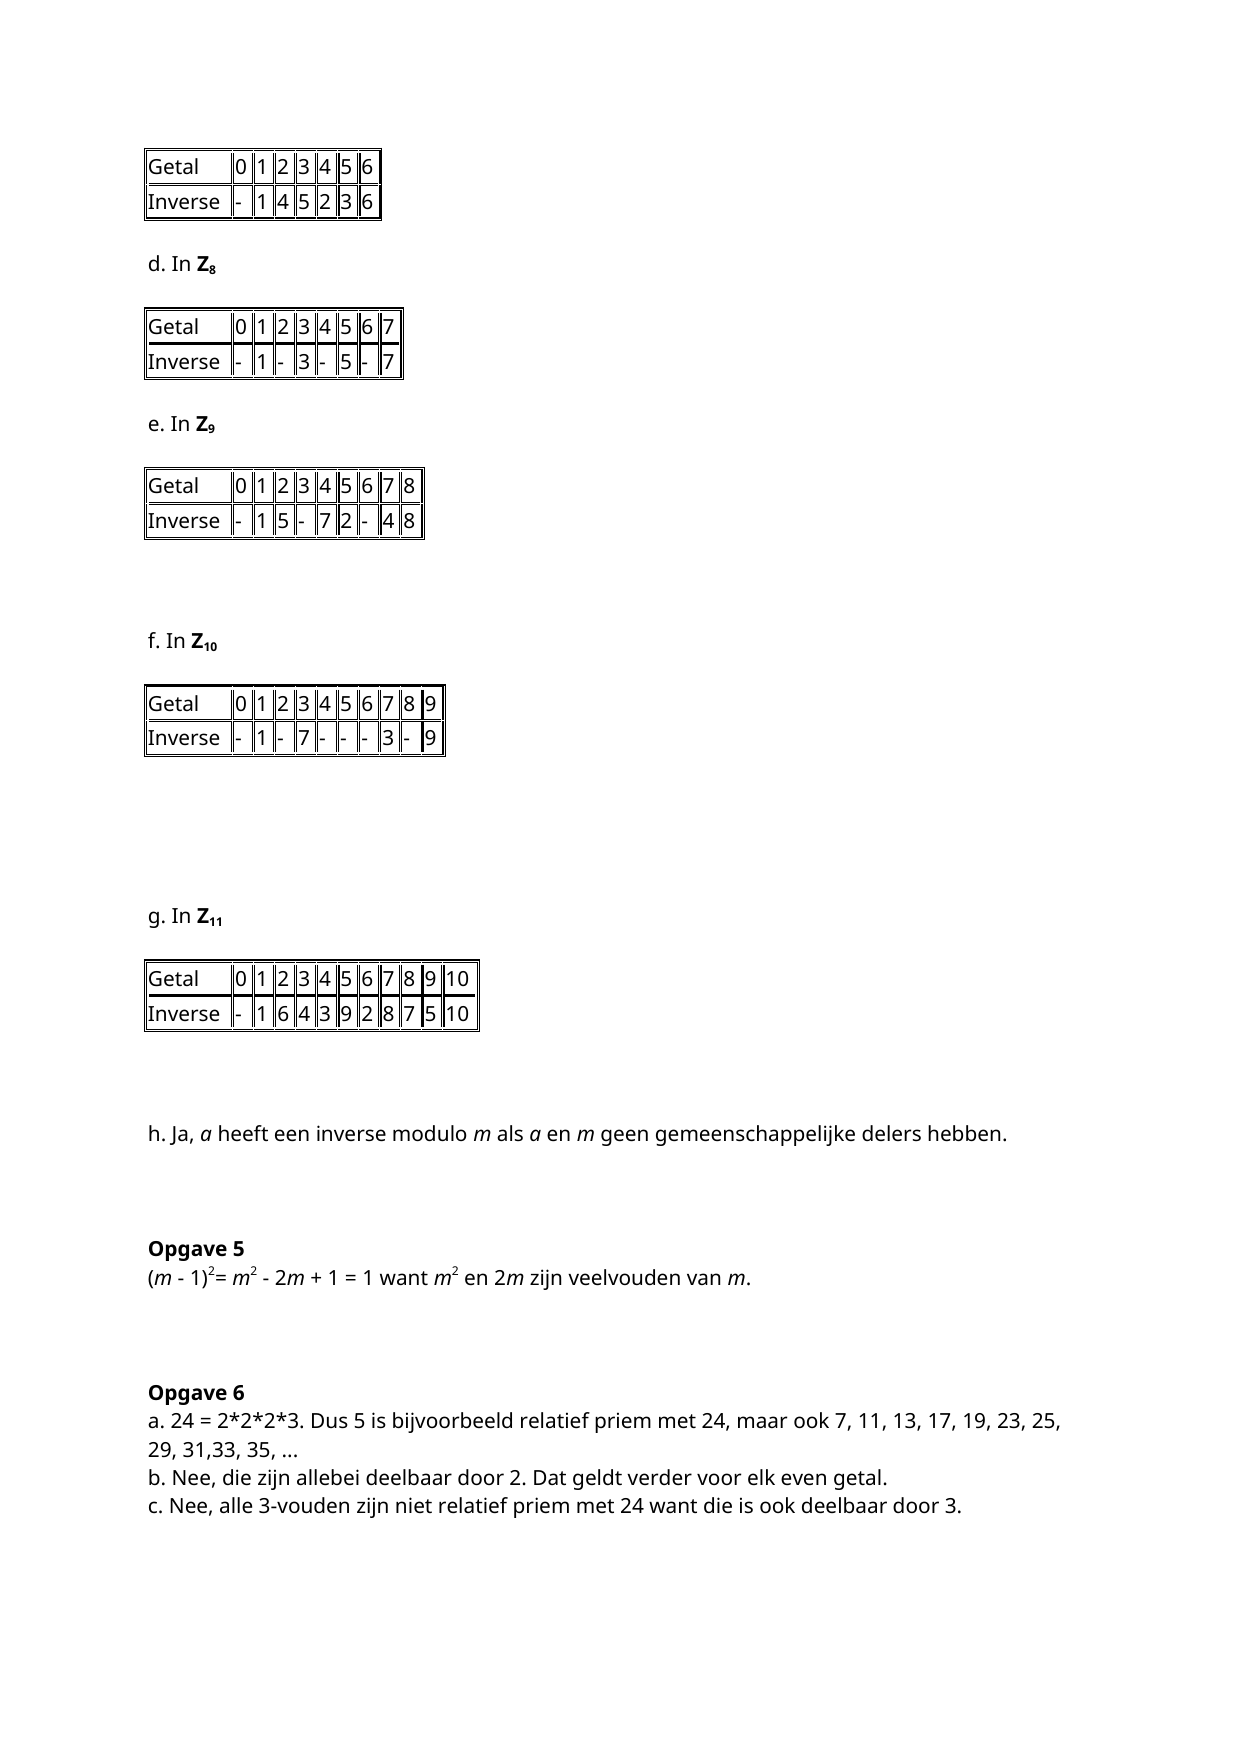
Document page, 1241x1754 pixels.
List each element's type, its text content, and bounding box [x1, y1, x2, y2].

table_cell 3 [380, 722, 401, 753]
table_cell - [338, 722, 359, 753]
table_header 3 [296, 470, 317, 502]
table_header 10 [443, 963, 477, 994]
table_header Getal [147, 151, 233, 182]
table_header 5 [338, 470, 359, 502]
text d. In Z8 [148, 249, 1093, 278]
table_header 5 [338, 309, 359, 342]
table_cell Inverse [147, 342, 232, 377]
table_header 5 [338, 149, 359, 182]
table_cell 2 [338, 505, 359, 536]
table_cell 5 [275, 505, 296, 536]
table_cell 6 [275, 997, 296, 1029]
table_header 6 [359, 151, 379, 182]
table_cell 1 [254, 722, 274, 753]
table_cell 7 [296, 722, 317, 753]
table_header 9 [422, 687, 442, 719]
table_cell 6 [359, 183, 380, 217]
table_cell - [233, 505, 253, 536]
table_header 1 [254, 963, 275, 994]
table_header 8 [401, 961, 422, 994]
table_header 7 [380, 470, 401, 502]
text e. In Z9 [148, 409, 1093, 438]
text g. In Z11 [148, 901, 1093, 930]
table_header 1 [254, 311, 275, 342]
table_cell 2 [317, 183, 338, 217]
table_cell - [359, 722, 380, 753]
table_cell 1 [254, 186, 274, 217]
table_cell - [296, 505, 317, 536]
table_header 9 [422, 961, 443, 994]
table_cell - [233, 997, 253, 1029]
table_header 8 [401, 470, 421, 502]
table_cell - [359, 502, 380, 536]
table_header 1 [254, 470, 275, 502]
table_cell 9 [338, 997, 359, 1029]
table_cell 5 [296, 186, 317, 217]
table_cell 3 [338, 183, 359, 217]
table_header 7 [380, 311, 400, 342]
table_cell 7 [380, 342, 400, 377]
table_cell 5 [338, 342, 359, 377]
table_header 8 [401, 686, 422, 719]
table_header 5 [338, 687, 359, 719]
table_header 6 [359, 309, 380, 342]
table_header 3 [296, 963, 317, 994]
table_cell 7 [317, 502, 338, 536]
table_header 4 [317, 311, 338, 342]
table_header 6 [359, 961, 380, 994]
table_cell Inverse [145, 719, 233, 753]
table_header 6 [359, 687, 380, 719]
text Opgave 6 a. 24 = 2*2*2*3. Dus 5 is bijvoorbeeld relatief priem met 24, maar ook 7, 11, 13, 17, 19, 23, 25, 29, 31,33, 35, ... b. Nee, die zijn allebei deelbaar door 2. Dat geldt verder voor elk even getal. c. Nee, alle 3-vouden zijn niet relatief priem met 24 want die is ook deelbaar door 3. [148, 1378, 1093, 1520]
table_header 4 [317, 687, 338, 719]
table_cell 1 [254, 997, 275, 1029]
table_header Getal [147, 687, 233, 719]
text h. Ja, a heeft een inverse modulo m als a en m geen gemeenschappelijke delers hebben. [148, 1119, 1093, 1147]
table_header 4 [317, 468, 338, 502]
table_cell 8 [401, 502, 423, 536]
table_header 1 [254, 687, 274, 719]
table_header 5 [338, 963, 359, 994]
table_cell 1 [254, 345, 275, 377]
table_cell 4 [296, 997, 317, 1029]
table_cell 7 [401, 997, 422, 1029]
table_cell 3 [296, 345, 317, 377]
table_cell 1 [254, 505, 275, 536]
table_header 0 [233, 687, 253, 719]
text Opgave 5 (m - 1)2= m2 - 2m + 1 = 1 want m2 en 2m zijn veelvouden van m. [148, 1234, 1093, 1291]
table_header 6 [359, 468, 380, 502]
table_header 0 [233, 311, 254, 342]
table_cell - [275, 722, 296, 753]
table_header 2 [275, 687, 296, 719]
table_header 3 [296, 687, 317, 719]
table_cell 3 [317, 994, 338, 1029]
table_cell 9 [422, 719, 444, 753]
table_cell - [233, 722, 253, 753]
table_cell Inverse [145, 502, 233, 536]
table_header 4 [317, 149, 338, 182]
table_header 0 [233, 963, 253, 994]
table_cell - [359, 342, 380, 377]
table_header 7 [380, 687, 401, 719]
table_header 3 [296, 311, 317, 342]
table_cell 4 [380, 505, 401, 536]
table_cell - [233, 345, 254, 377]
table_header 1 [254, 151, 274, 182]
table_header 2 [275, 963, 296, 994]
table_cell 4 [275, 186, 296, 217]
table_header Getal [147, 963, 233, 994]
table_header Getal [147, 311, 232, 342]
table_cell - [275, 345, 296, 377]
table_header 2 [275, 151, 296, 182]
table_cell Inverse [147, 183, 233, 217]
table_header 7 [380, 963, 401, 994]
table_cell 5 [422, 994, 443, 1029]
table_cell 2 [359, 994, 380, 1029]
table_header Getal [147, 470, 233, 502]
table_cell - [233, 186, 254, 217]
table_header 4 [317, 961, 338, 994]
table_header 0 [233, 151, 254, 182]
table_cell - [401, 722, 422, 753]
table_cell 8 [380, 997, 401, 1029]
table_cell - [317, 722, 338, 753]
table_cell - [317, 345, 338, 377]
table_header 0 [233, 470, 253, 502]
table_header 3 [296, 151, 317, 182]
text f. In Z10 [148, 626, 1093, 655]
table_header 2 [275, 311, 296, 342]
table_header 2 [275, 470, 296, 502]
table_cell 10 [443, 994, 477, 1029]
table_cell Inverse [147, 994, 233, 1029]
